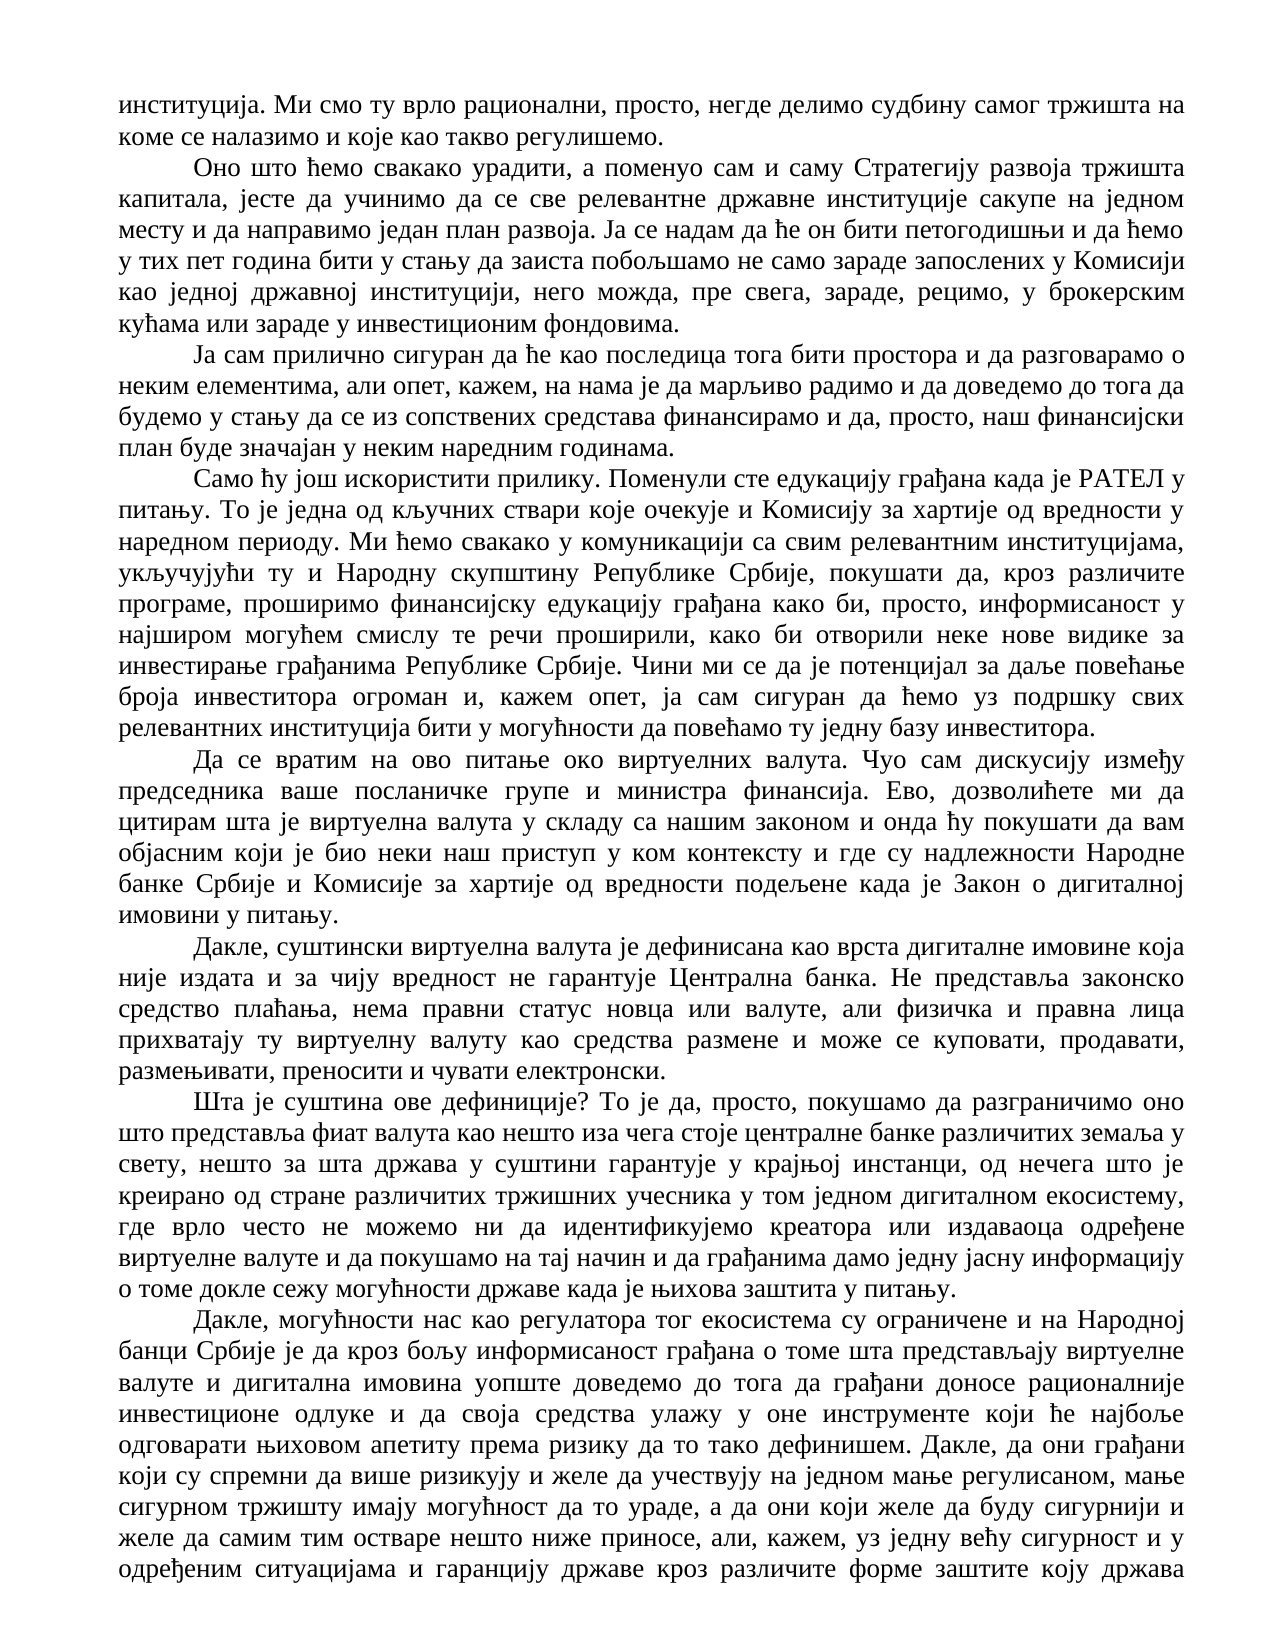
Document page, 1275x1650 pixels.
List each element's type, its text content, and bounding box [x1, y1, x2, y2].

text Само ћу још искористити прилику. Поменули сте едукацију грађана када је РАТЕЛ у питању. То је једна од кључних ствари које очекује и Комисију за хартије од вредности у наредном периоду. Ми ћемо свакако у комуникацији са свим релевантним институцијама, укључујући ту и Народну скупштину Републике Србије, покушати да, кроз различите програме, проширимо финансијску едукацију грађана како би, просто, информисаност у најширом могућем смислу те речи проширили, како би отворили неке нове видике за инвестирање грађанима Републике Србије. Чини ми се да је потенцијал за даље повећање броја инвеститора огроман и, кажем опет, ја сам сигуран да ћемо уз подршку свих релевантних институција бити у могућности да повећамо ту једну базу инвеститора. [118, 462, 1186, 743]
text Шта је суштина ове дефиниције? То је да, просто, покушамо да разграничимо оно што представља фиат валута као нешто иза чега стоје централне банке различитих земаља у свету, нешто за шта држава у суштини гарантује у крајњој инстанци, од нечега што је креирано од стране различитих тржишних учесника у том једном дигиталном екосистему, где врло често не можемо ни да идентификујемо креатора или издаваоца одређене виртуелне валуте и да покушамо на тај начин и да грађанима дамо једну јасну информацију о томе докле сежу могућности државе када је њихова заштита у питању. [118, 1085, 1186, 1303]
text Дакле, суштински виртуелна валута је дефинисана као врста дигиталне имовине која није издата и за чију вредност не гарантује Централна банка. Не представља законско средство плаћања, нема правни статус новца или валуте, али физичка и правна лица прихватају ту виртуелну валуту као средства размене и може се куповати, продавати, размењивати, преносити и чувати електронски. [118, 929, 1186, 1085]
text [118, 1303, 1186, 1584]
text Оно што ћемо свакако урадити, а поменуо сам и саму Стратегију развоја тржишта капитала, јесте да учинимо да се све релевантне државне институције сакупе на једном месту и да направимо један план развоја. Ја се надам да ће он бити петогодишњи и да ћемо у тих пет година бити у стању да заиста побољшамо не само зараде запослених у Комисији као једној државној институцији, него можда, пре свега, зараде, рецимо, у брокерским кућама или зараде у инвестиционим фондовима. [118, 151, 1186, 338]
text Ја сам прилично сигуран да ће као последица тога бити простора и да разговарамо о неким елементима, али опет, кажем, на нама је да марљиво радимо и да доведемо до тога да будемо у стању да се из сопствених средстава финансирамо и да, просто, наш финансијски план буде значајан у неким наредним годинама. [118, 338, 1186, 462]
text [118, 89, 1186, 151]
text Да се вратим на ово питање око виртуелних валута. Чуо сам дискусију између председника ваше посланичке групе и министра финансија. Ево, дозволићете ми да цитирам шта је виртуелна валута у складу са нашим законом и онда ћу покушати да вам објасним који је био неки наш приступ у ком контексту и где су надлежности Народне банке Србије и Комисије за хартије од вредности подељене када је Закон о дигиталној имовини у питању. [118, 743, 1186, 929]
